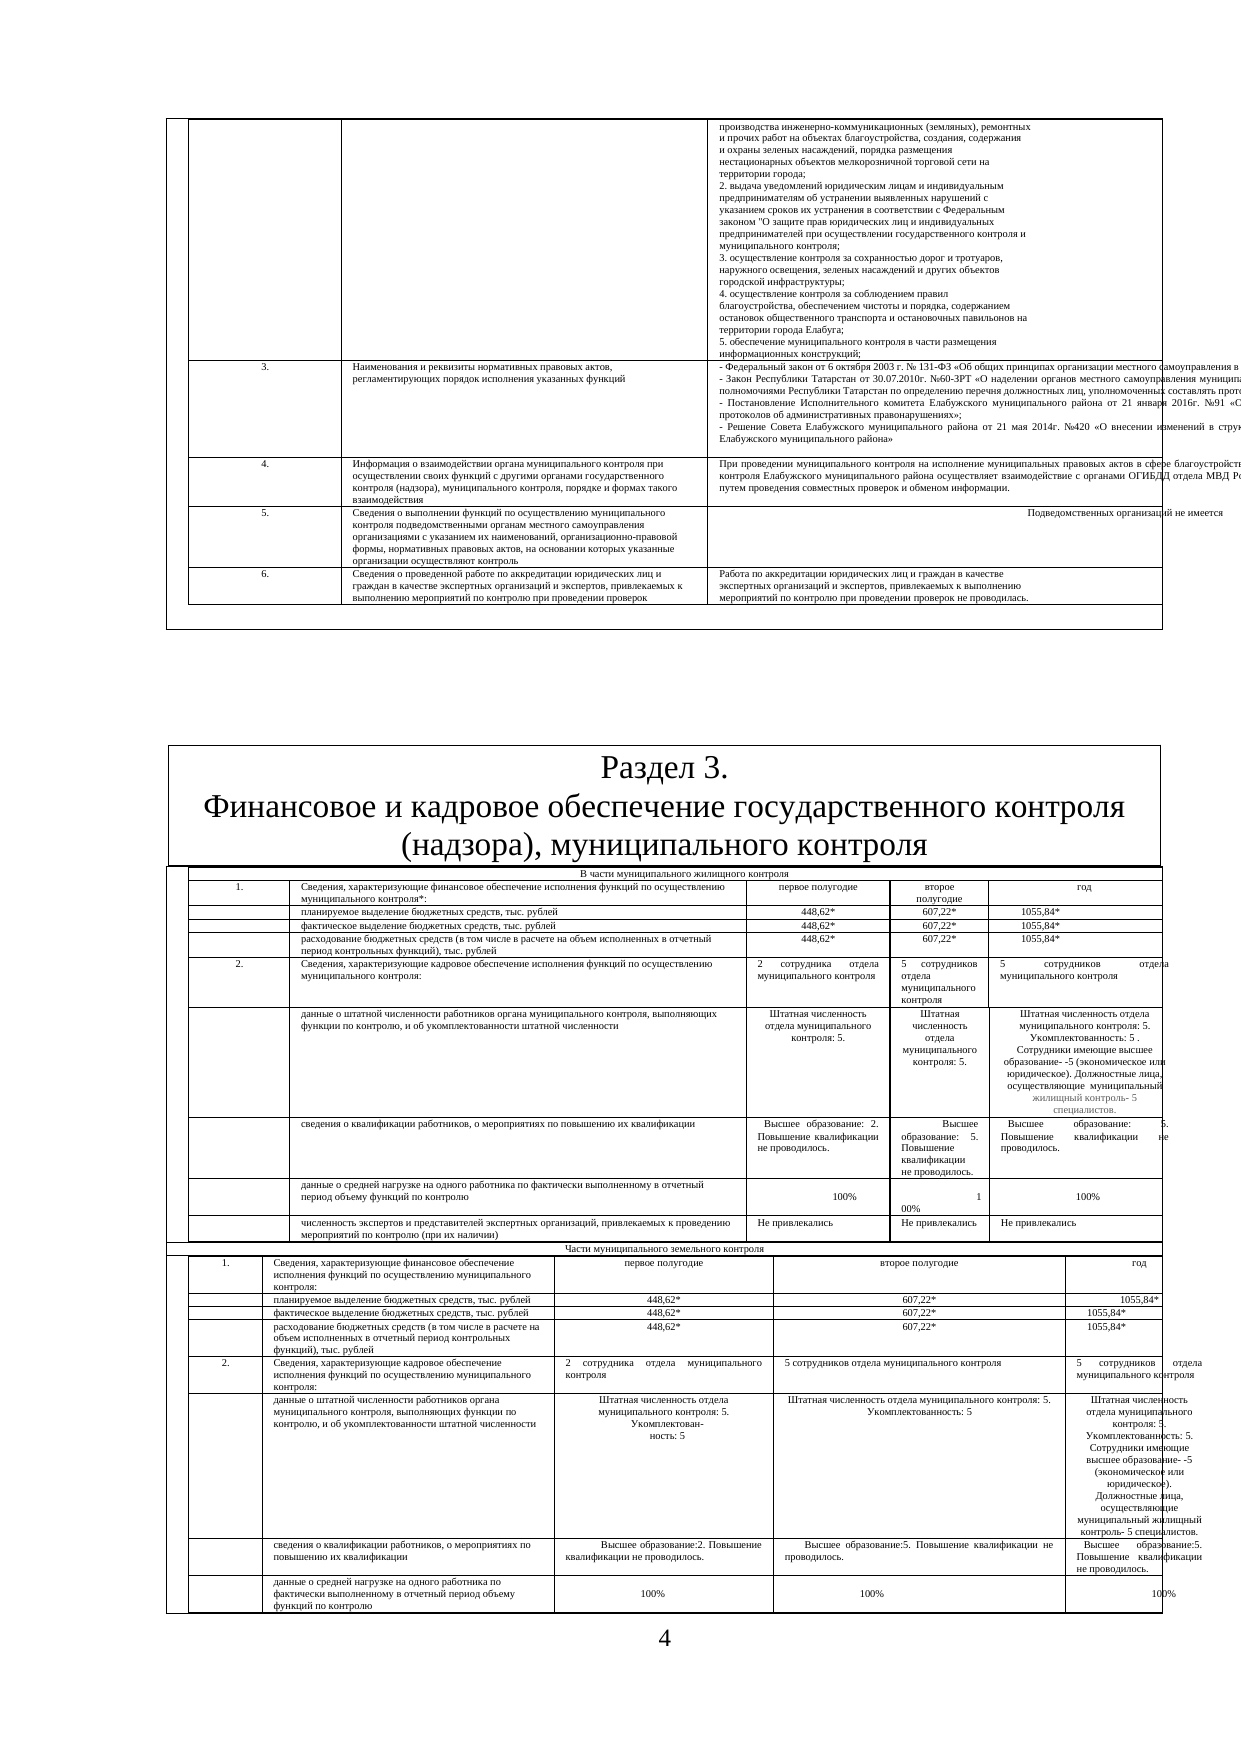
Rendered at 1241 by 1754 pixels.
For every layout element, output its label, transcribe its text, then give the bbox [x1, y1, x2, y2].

table_cell [1066, 1320, 1162, 1356]
table_cell [263, 1320, 554, 1356]
table_header [989, 881, 1162, 905]
table_cell [555, 1394, 773, 1538]
table_header [747, 933, 889, 957]
table_header [747, 958, 889, 1007]
table_cell [774, 1357, 1065, 1393]
table_header [891, 958, 988, 1007]
table_cell [167, 119, 1162, 628]
table_cell [263, 1394, 554, 1538]
table_header [189, 1118, 289, 1178]
table_header [990, 1118, 1162, 1178]
table_cell [263, 1576, 554, 1612]
table_header [891, 1179, 989, 1215]
table_cell [555, 1576, 773, 1612]
table_cell [1066, 1539, 1162, 1575]
table_header [189, 1179, 289, 1215]
table_cell [1066, 1307, 1162, 1319]
table_cell [189, 1394, 262, 1538]
table_header [990, 1008, 1162, 1117]
table_cell [263, 1357, 554, 1393]
table_header [891, 1008, 989, 1117]
table_cell [189, 1294, 262, 1306]
table_cell [1066, 1357, 1162, 1393]
table_cell [189, 1576, 262, 1612]
table_header [189, 881, 289, 905]
table_cell [555, 1539, 773, 1575]
table_cell [774, 1576, 1065, 1612]
table_cell [555, 1294, 773, 1306]
table_header [989, 920, 1162, 932]
table_header [189, 906, 289, 919]
table_header [290, 881, 746, 905]
table_header [290, 1216, 746, 1241]
table_header [189, 933, 289, 957]
table_cell [263, 1307, 554, 1319]
table_header [989, 933, 1162, 957]
table_cell [774, 1394, 1065, 1538]
table_cell [555, 1257, 773, 1293]
table_cell [1066, 1576, 1162, 1612]
table_header [189, 1008, 289, 1117]
table_cell [189, 1539, 262, 1575]
table_cell [263, 1539, 554, 1575]
table_header [189, 958, 289, 1007]
table_header [990, 1179, 1162, 1215]
table_header [891, 1118, 989, 1178]
table_header [747, 1008, 889, 1117]
table_header [290, 1008, 746, 1117]
table_header [891, 933, 988, 957]
table_cell [555, 1357, 773, 1393]
table_cell [774, 1320, 1065, 1356]
table_cell [1066, 1394, 1162, 1538]
table_header [290, 958, 746, 1007]
table_header [747, 881, 889, 905]
table_header [990, 1216, 1162, 1241]
table_header [989, 958, 1162, 1007]
table_header [167, 867, 188, 1242]
table_cell [263, 1257, 554, 1293]
table_header [189, 920, 289, 932]
table_cell [189, 1320, 262, 1356]
table_header [290, 1118, 746, 1178]
table_header [891, 906, 988, 919]
table_header [290, 933, 746, 957]
table_cell [555, 1320, 773, 1356]
table_cell [189, 1357, 262, 1393]
table_header [747, 906, 889, 919]
table_header [290, 906, 746, 919]
table_cell [263, 1294, 554, 1306]
text Раздел 3. [169, 746, 1160, 783]
table_header [747, 1216, 889, 1241]
table_header [891, 881, 988, 905]
table_header [989, 906, 1162, 919]
table_cell [774, 1257, 1065, 1293]
table_header [747, 920, 889, 932]
table_cell [189, 1307, 262, 1319]
table_cell [189, 1257, 262, 1293]
table_header [189, 1216, 289, 1241]
table_header [290, 920, 746, 932]
table_header [891, 920, 988, 932]
table_cell [555, 1307, 773, 1319]
table_cell [774, 1294, 1065, 1306]
table_header [290, 1179, 746, 1215]
table_cell [167, 1256, 188, 1613]
table_header [747, 1118, 889, 1178]
table_header [891, 1216, 989, 1241]
table_cell [774, 1539, 1065, 1575]
table_cell [1066, 1257, 1162, 1293]
table_cell [1066, 1294, 1162, 1306]
table_header [747, 1179, 889, 1215]
table_cell [774, 1307, 1065, 1319]
text Финансовое и кадровое обеспечение государственного контроля (надзора), муниципального контроля [169, 783, 1160, 865]
table_header [189, 868, 1162, 880]
